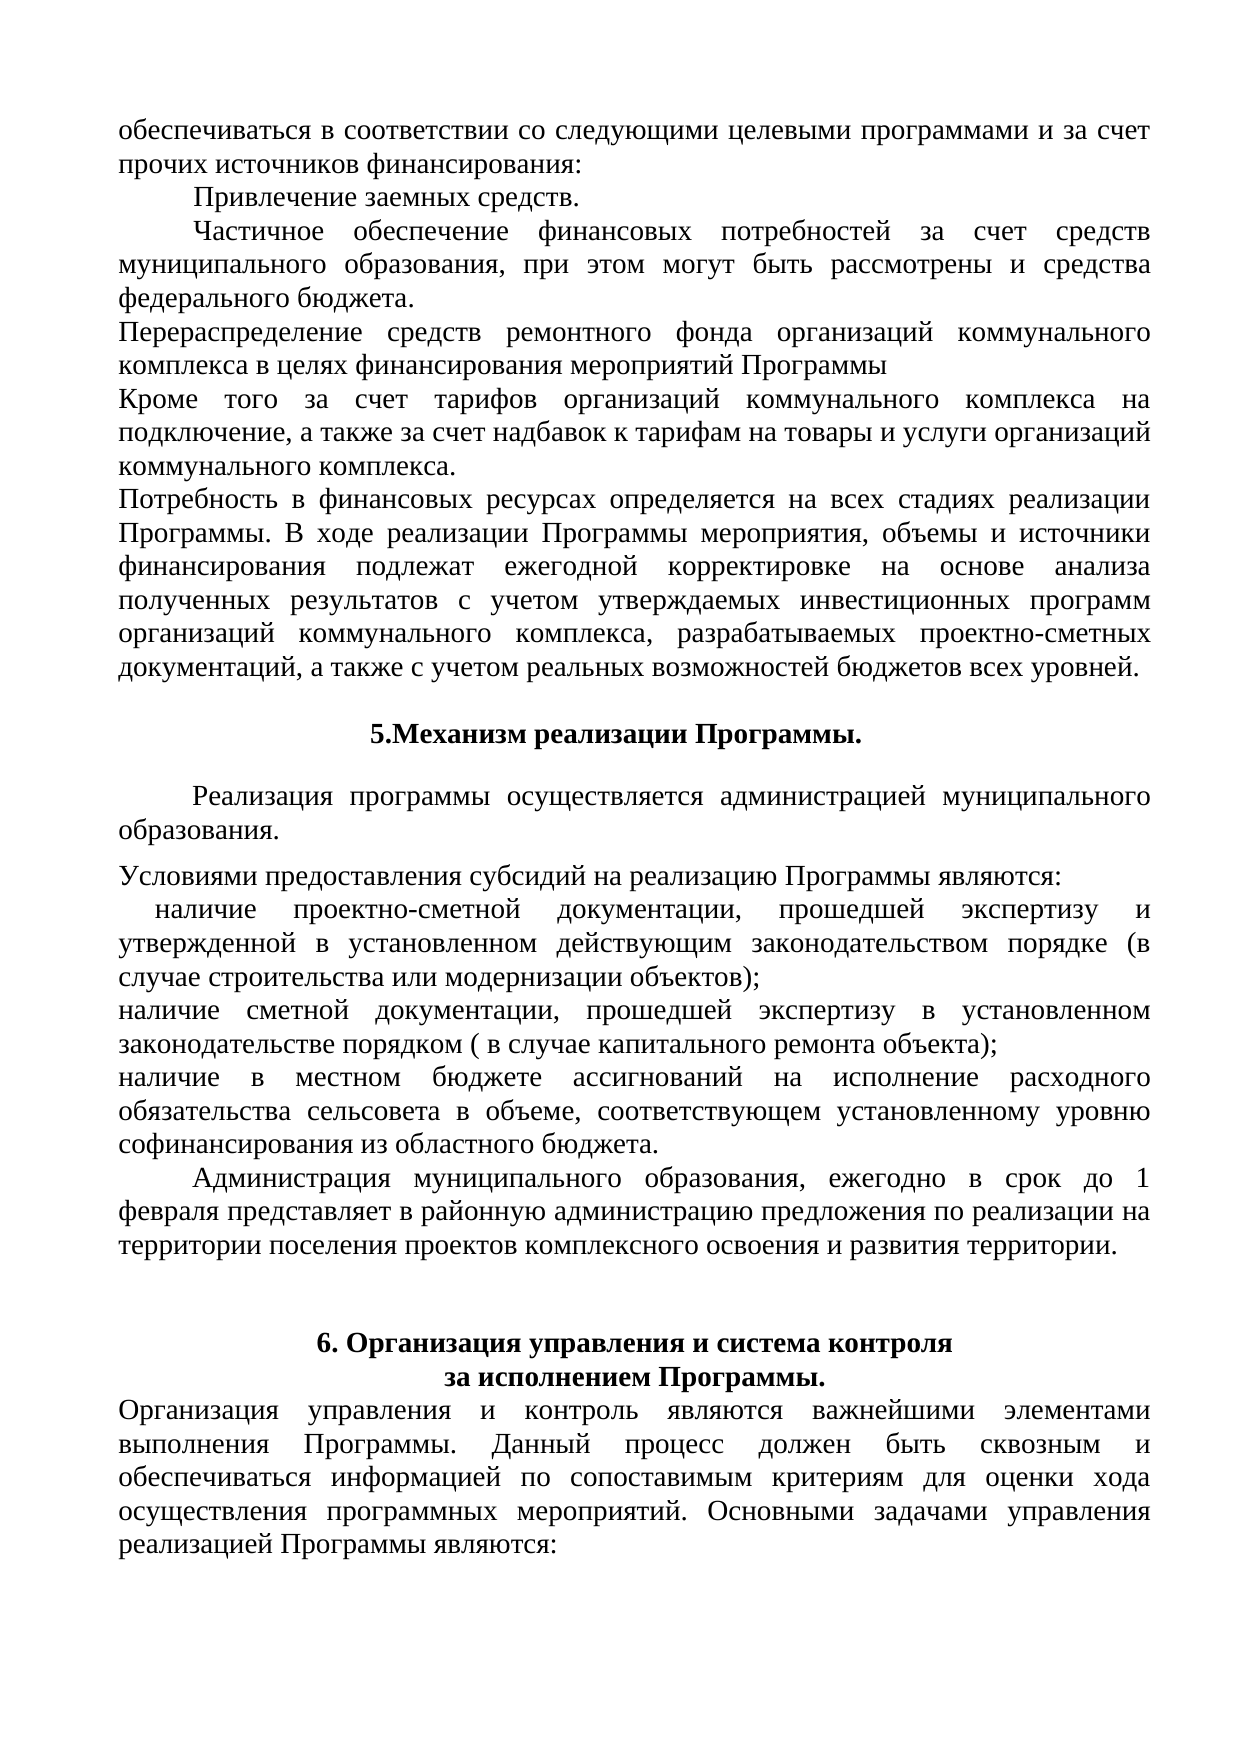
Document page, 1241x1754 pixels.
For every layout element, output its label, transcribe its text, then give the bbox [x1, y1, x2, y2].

text Перераспределение средств ремонтного фонда организаций коммунального комплекса в целях финансирования мероприятий Программы [118, 314, 1152, 381]
text Кроме того за счет тарифов организаций коммунального комплекса на подключение, а также за счет надбавок к тарифам на товары и услуги организаций коммунального комплекса. [118, 381, 1152, 481]
text Условиями предоставления субсидий на реализацию Программы являются: [118, 858, 1152, 892]
list наличие в местном бюджете ассигнований на исполнение расходного обязательства сельсовета в объеме, соответствующем установленному уровню софинансирования из областного бюджета. [118, 1059, 1152, 1160]
list наличие сметной документации, прошедшей экспертизу в установленном законодательстве порядком ( в случае капитального ремонта объекта); [118, 992, 1152, 1059]
text Реализация программы осуществляется администрацией муниципального образования. [118, 778, 1152, 846]
text Привлечение заемных средств. [118, 179, 1152, 213]
text Потребность в финансовых ресурсах определяется на всех стадиях реализации Программы. В ходе реализации Программы мероприятия, объемы и источники финансирования подлежат ежегодной корректировке на основе анализа полученных результатов с учетом утверждаемых инвестиционных программ организаций коммунального комплекса, разрабатываемых проектно-сметных документаций, а также с учетом реальных возможностей бюджетов всех уровней. [118, 481, 1152, 683]
subtitle за исполнением Программы. [118, 1359, 1152, 1392]
list наличие проектно-сметной документации, прошедшей экспертизу и утвержденной в установленном действующим законодательством порядке (в случае строительства или модернизации объектов); [118, 892, 1152, 992]
subtitle 5.Механизм реализации Программы. [81, 716, 1152, 750]
subtitle 6. Организация управления и система контроля [118, 1325, 1152, 1359]
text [118, 112, 1152, 179]
text Организация управления и контроль являются важнейшими элементами выполнения Программы. Данный процесс должен быть сквозным и обеспечиваться информацией по сопоставимым критериям для оценки хода осуществления программных мероприятий. Основными задачами управления реализацией Программы являются: [62, 1392, 1152, 1560]
text Частичное обеспечение финансовых потребностей за счет средств муниципального образования, при этом могут быть рассмотрены и средства федерального бюджета. [118, 213, 1152, 314]
list Администрация муниципального образования, ежегодно в срок до 1 февраля представляет в районную администрацию предложения по реализации на территории поселения проектов комплексного освоения и развития территории. [118, 1160, 1152, 1261]
